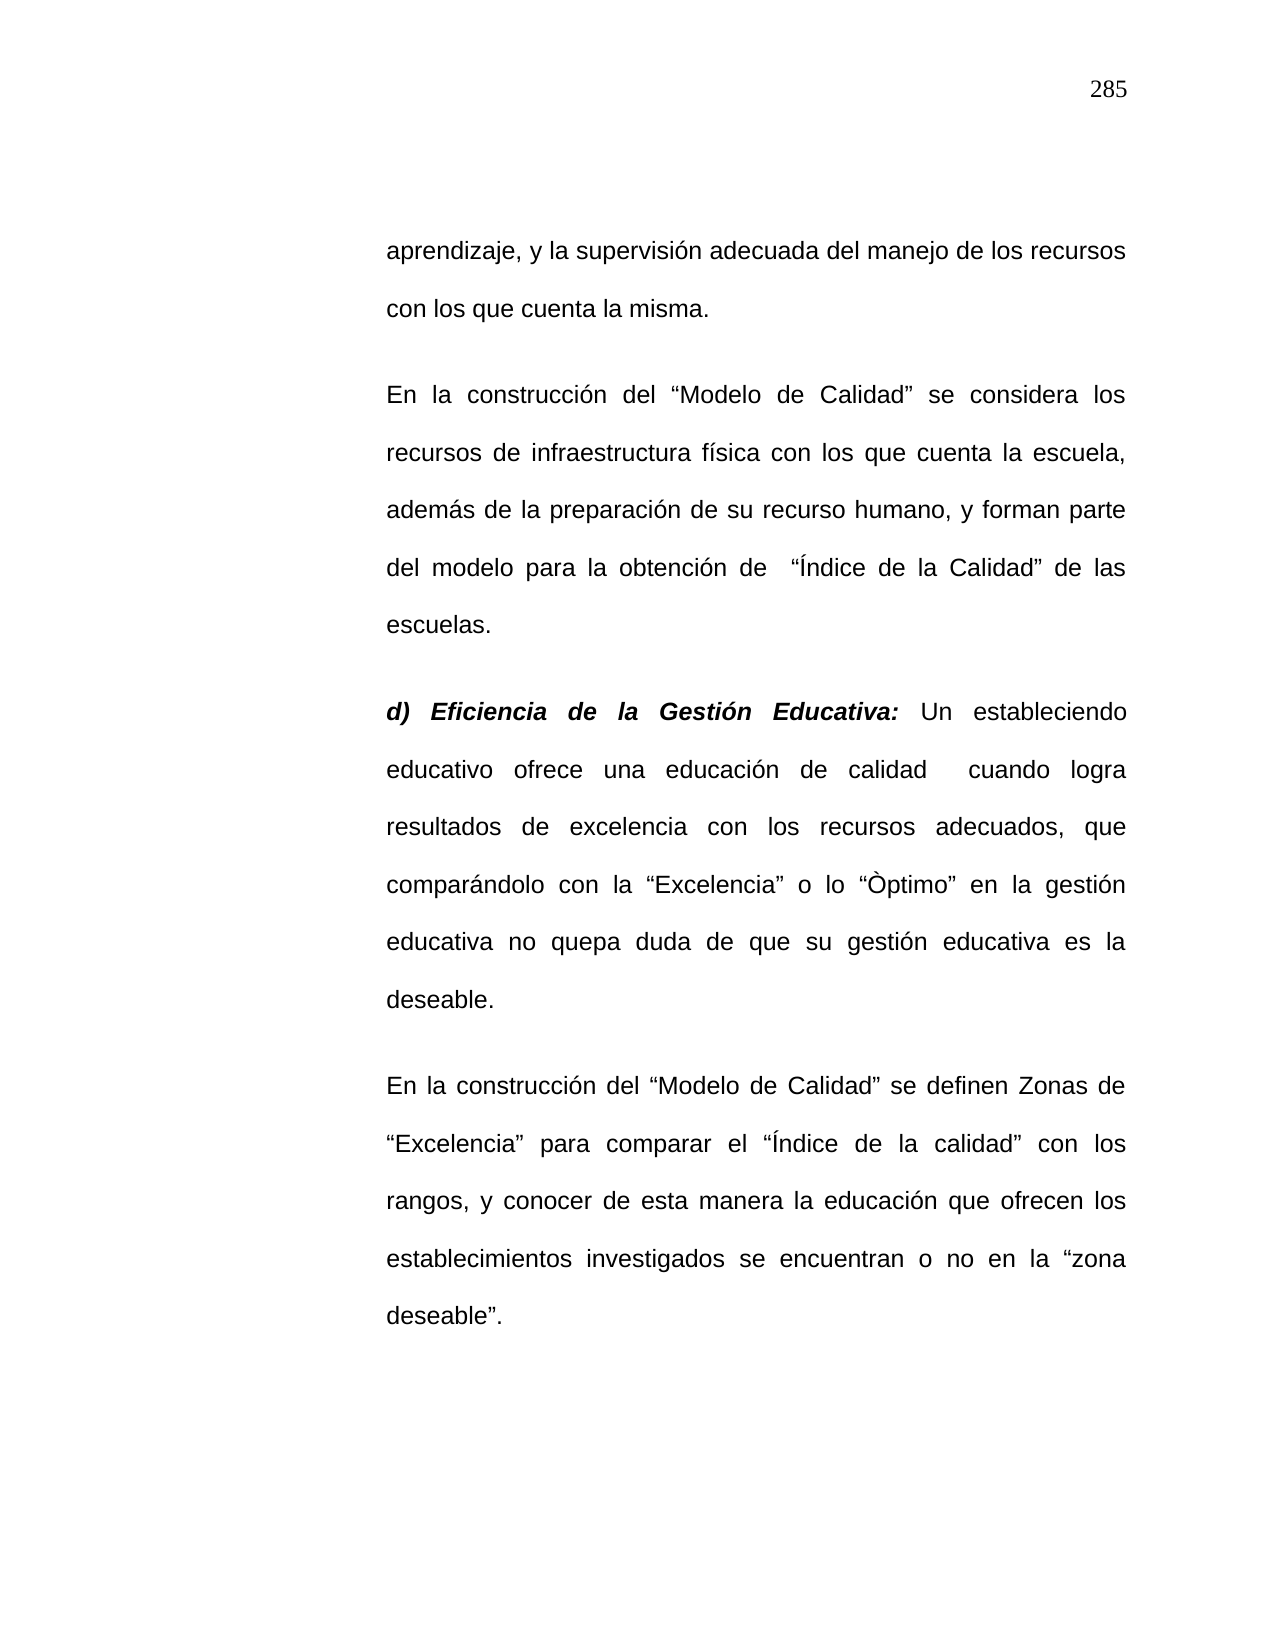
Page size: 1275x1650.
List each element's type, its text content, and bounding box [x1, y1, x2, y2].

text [386, 236, 1127, 322]
text En la construcción del “Modelo de Calidad” se definen Zonas de “Excelencia” para comparar el “Índice de la calidad” con los rangos, y conocer de esta manera la educación que ofrecen los establecimientos investigados se encuentran o no en la “zona deseable”. [386, 1071, 1127, 1330]
text d) Eficiencia de : Un estableciendo educativo ofrece una educación de calidad cuando logra resultados de excelencia con los recursos adecuados, que comparándolo con la “Excelencia” o lo “Òptimo” en la gestión educativa no quepa duda de que su gestión educativa es la deseable. [386, 697, 1127, 1013]
text En la construcción del “Modelo de Calidad” se considera los recursos de infraestructura física con los que cuenta la escuela, además de la preparación de su recurso humano, y forman parte del modelo para la obtención de “Índice de ” de las escuelas. [386, 380, 1127, 639]
